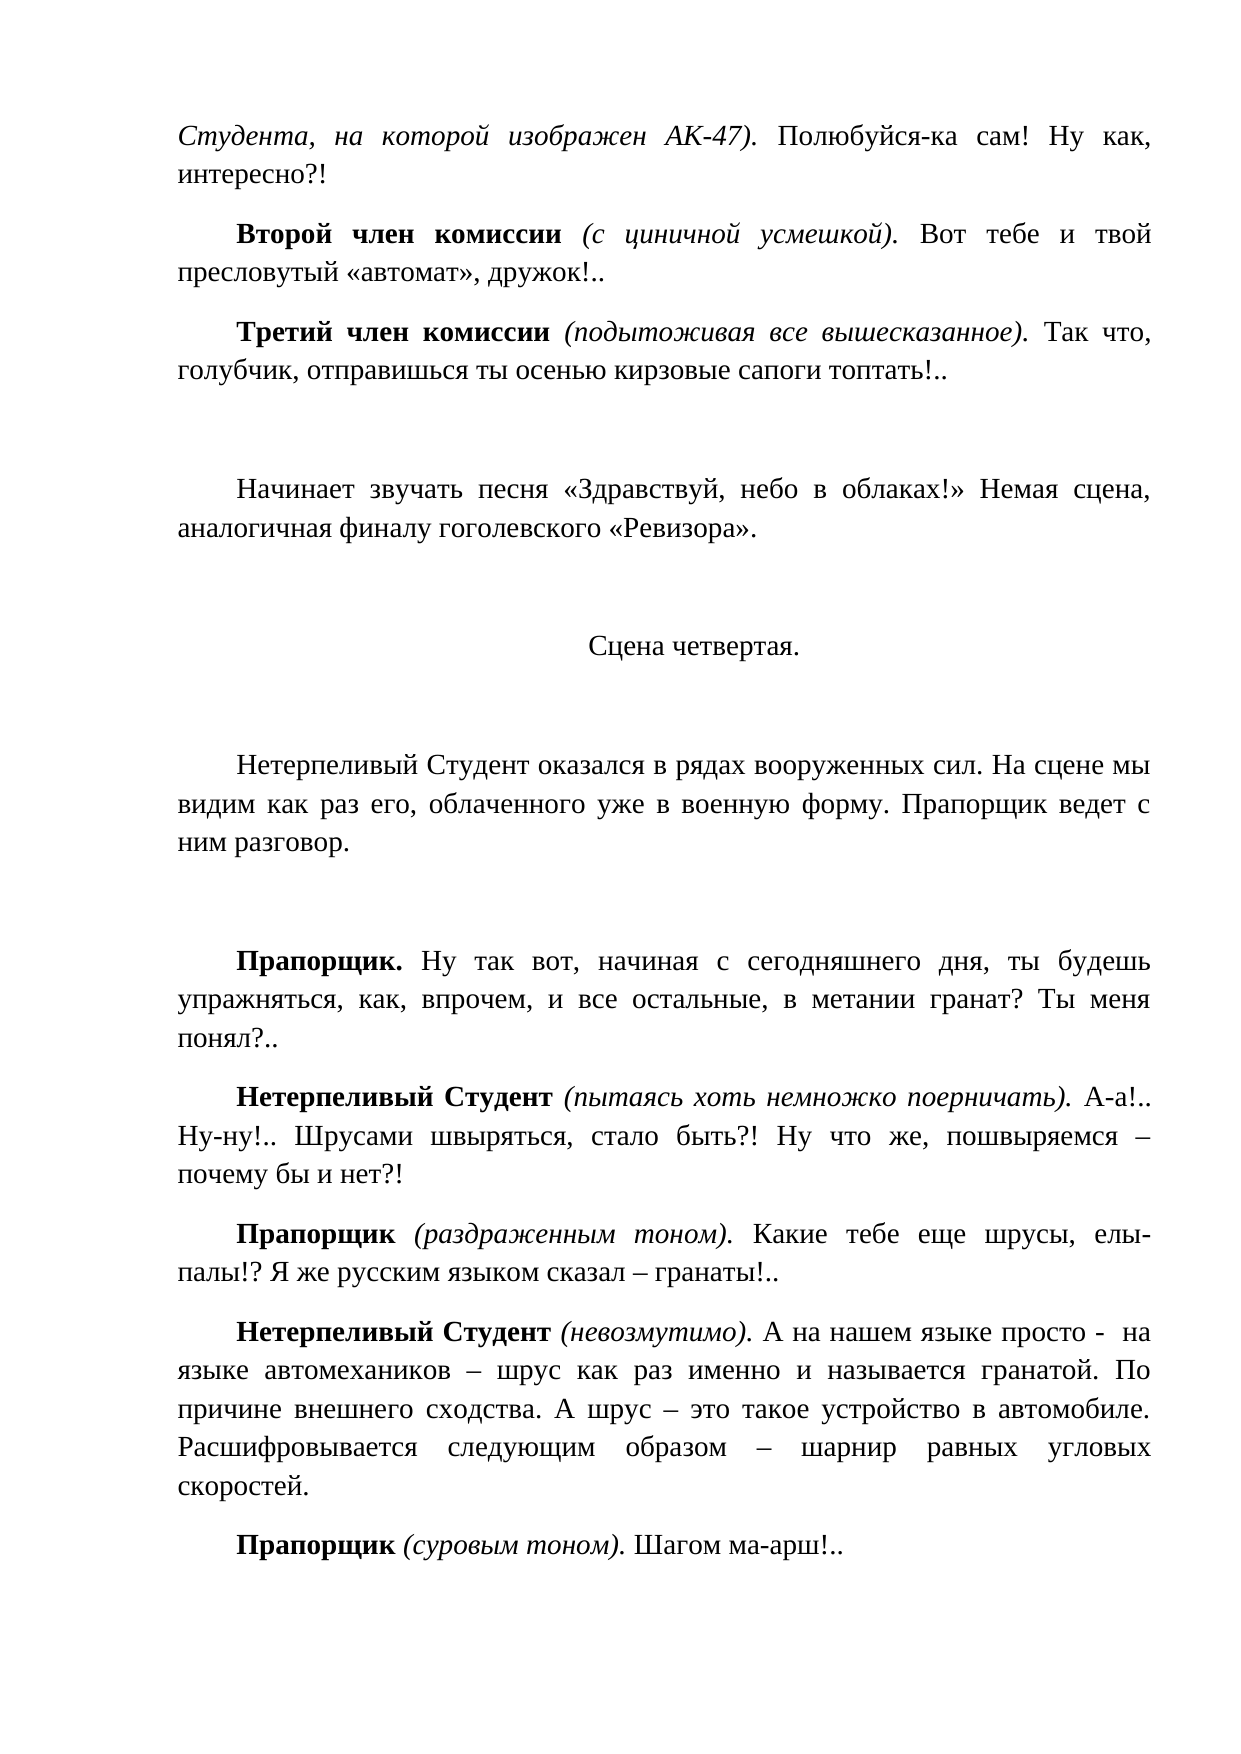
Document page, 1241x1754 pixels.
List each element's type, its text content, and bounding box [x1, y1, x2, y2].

text Третий член комиссии (подытоживая все вышесказанное). Так что, голубчик, отправишься ты осенью кирзовые сапоги топтать!.. [177, 314, 1152, 386]
text Прапорщик (суровым тоном). Шагом ма-арш!.. [177, 1527, 1152, 1561]
text Начинает звучать песня «Здравствуй, небо в облаках!» Немая сцена, аналогичная финалу гоголевского «Ревизора». [177, 471, 1152, 543]
text Нетерпеливый Студент оказался в рядах вооруженных сил. На сцене мы видим как раз его, облаченного уже в военную форму. Прапорщик ведет с ним разговор. [177, 747, 1152, 858]
text Прапорщик (раздраженным тоном). Какие тебе еще шрусы, елы-палы!? Я же русским языком сказал – гранаты!.. [177, 1216, 1152, 1288]
text Прапорщик. Ну так вот, начиная с сегодняшнего дня, ты будешь упражняться, как, впрочем, и все остальные, в метании гранат? Ты меня понял?.. [177, 943, 1152, 1054]
text Нетерпеливый Студент (пытаясь хоть немножко поерничать). А-а!.. Ну-ну!.. Шрусами швыряться, стало быть?! Ну что же, пошвыряемся – почему бы и нет?! [177, 1079, 1152, 1190]
text Второй член комиссии (с циничной усмешкой). Вот тебе и твой пресловутый «автомат», дружок!.. [177, 216, 1152, 288]
text Сцена четвертая. [177, 628, 1152, 662]
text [177, 118, 1152, 190]
text Нетерпеливый Студент (невозмутимо). А на нашем языке просто - на языке автомехаников – шрус как раз именно и называется гранатой. По причине внешнего сходства. А шрус – это такое устройство в автомобиле. Расшифровывается следующим образом – шарнир равных угловых скоростей. [177, 1314, 1152, 1502]
